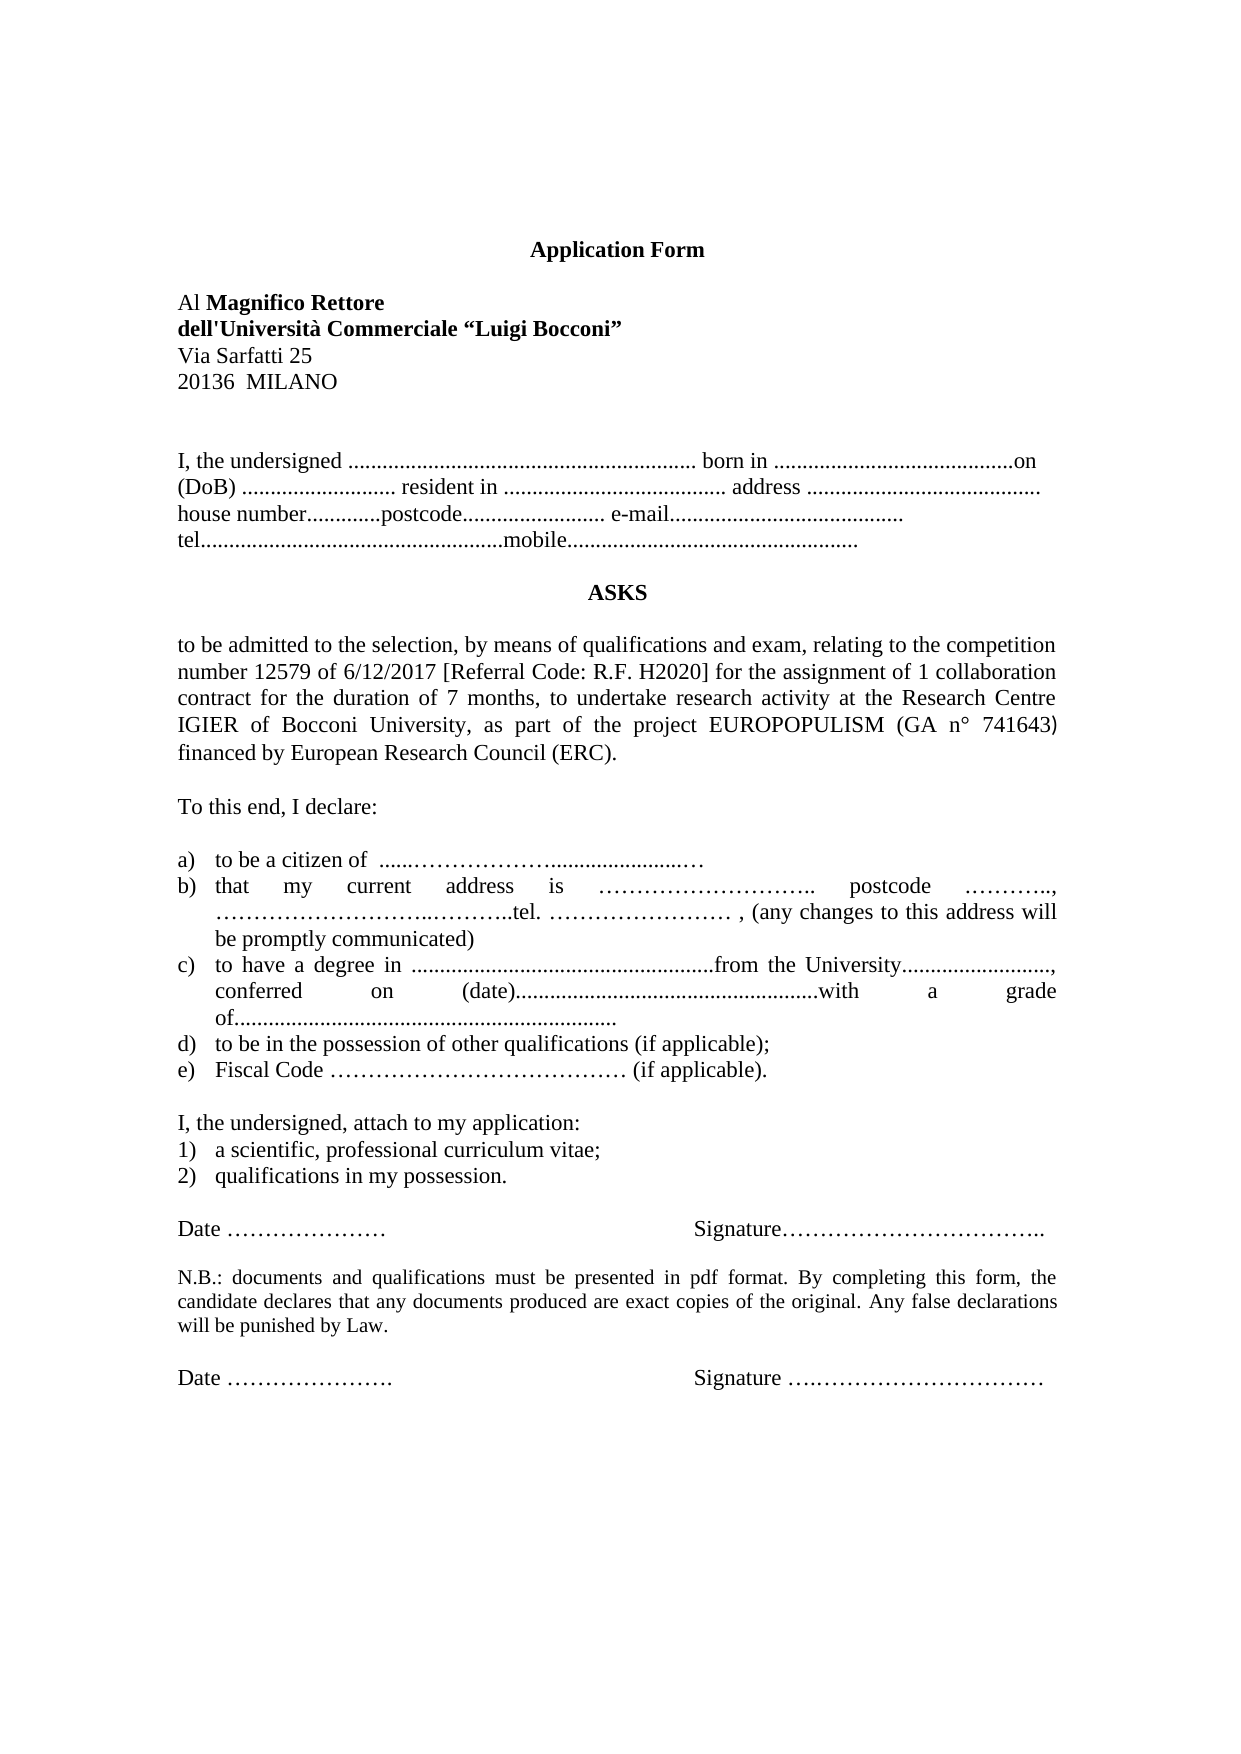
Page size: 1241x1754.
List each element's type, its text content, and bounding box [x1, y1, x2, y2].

text N.B.: documents and qualifications must be presented in pdf format. By completing this form, the candidate declares that any documents produced are exact copies of the original. Any false declarations will be punished by Law. [177, 1265, 1058, 1337]
text Al Magnifico Rettore [177, 289, 1058, 315]
list qualifications in my possession. [177, 1162, 1058, 1188]
text ASKS [177, 579, 1058, 605]
text I, the undersigned, attach to my application: [177, 1109, 1058, 1136]
text Date ………………… Signature…………………………….. [177, 1215, 1058, 1241]
text Via Sarfatti 25 [177, 342, 1058, 368]
list Fiscal Code ………………………………… (if applicable). [177, 1057, 1058, 1083]
text to be admitted to the selection, by means of qualifications and exam, relating to the competition number 12579 of 6/12/2017 [Referral Code: R.F. H2020] for the assignment of 1 collaboration contract for the duration of 7 months, to undertake research activity at the Research Centre IGIER of Bocconi University, as part of the project EUROPOPULISM (GA n° 741643) financed by European Research Council (ERC). [177, 632, 1058, 765]
list a scientific, professional curriculum vitae; [177, 1136, 1058, 1162]
list to be a citizen of ......……………….......................… [177, 846, 1058, 872]
text Date …………………. Signature ….………………………… [177, 1364, 1058, 1390]
text dell'Università Commerciale “Luigi Bocconi” [177, 315, 1058, 342]
text I, the undersigned ............................................................. born in ..........................................on (DoB) ........................... resident in ....................................... address ......................................... house number.............postcode......................... e-mail......................................... [177, 447, 1058, 526]
text tel.....................................................mobile................................................... [177, 526, 1058, 552]
list to have a degree in .....................................................from the University.........................., conferred on (date).....................................................with a grade of................................................................... [177, 951, 1058, 1030]
text Application Form [177, 236, 1058, 263]
text 20136 MILANO [177, 368, 1058, 394]
text To this end, I declare: [177, 793, 1058, 819]
list to be in the possession of other qualifications (if applicable); [177, 1030, 1058, 1057]
list that my current address is ……………………….. postcode .……….., ………………………..………..tel. …………………… , (any changes to this address will be promptly communicated) [177, 872, 1058, 951]
